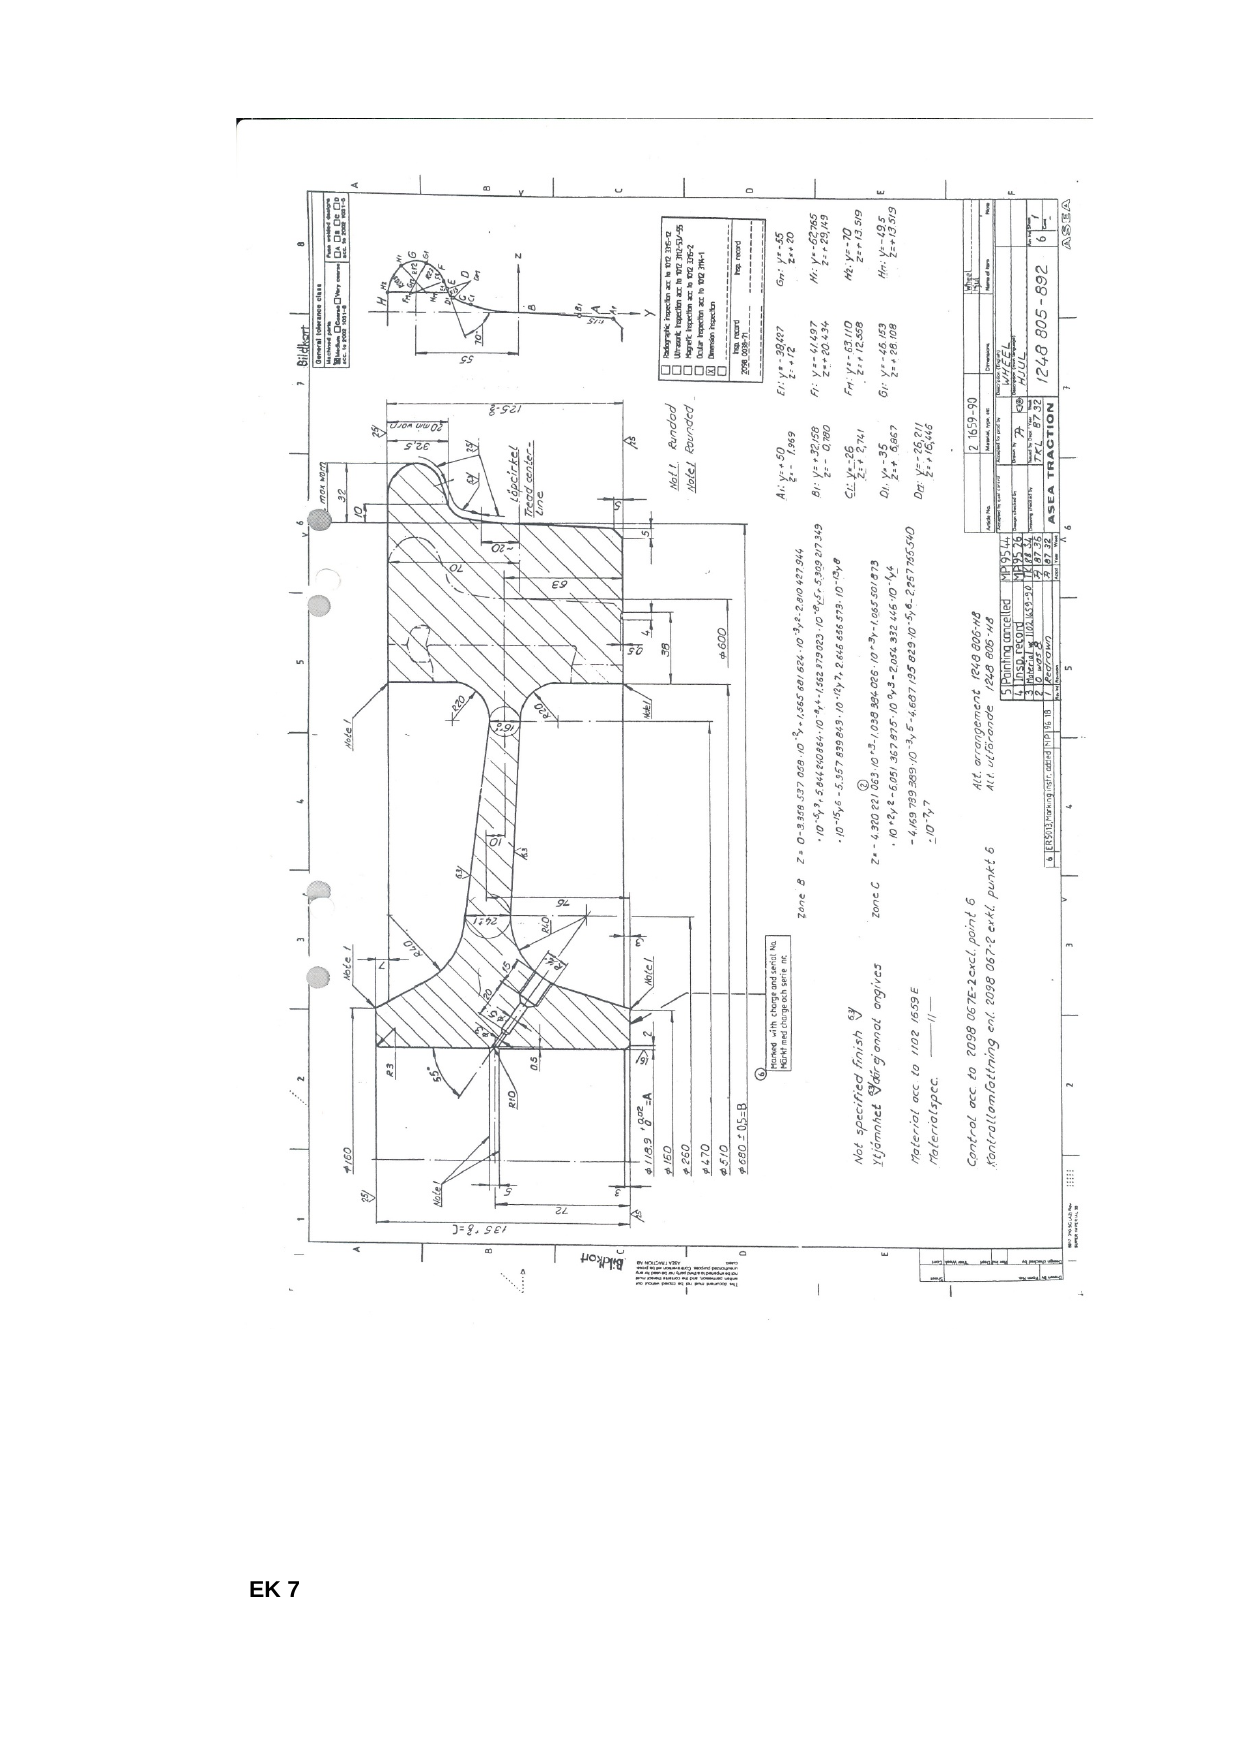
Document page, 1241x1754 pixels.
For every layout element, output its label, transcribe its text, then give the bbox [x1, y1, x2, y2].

list EK 7 [236, 1576, 1093, 1602]
picture [236, 118, 1094, 1329]
